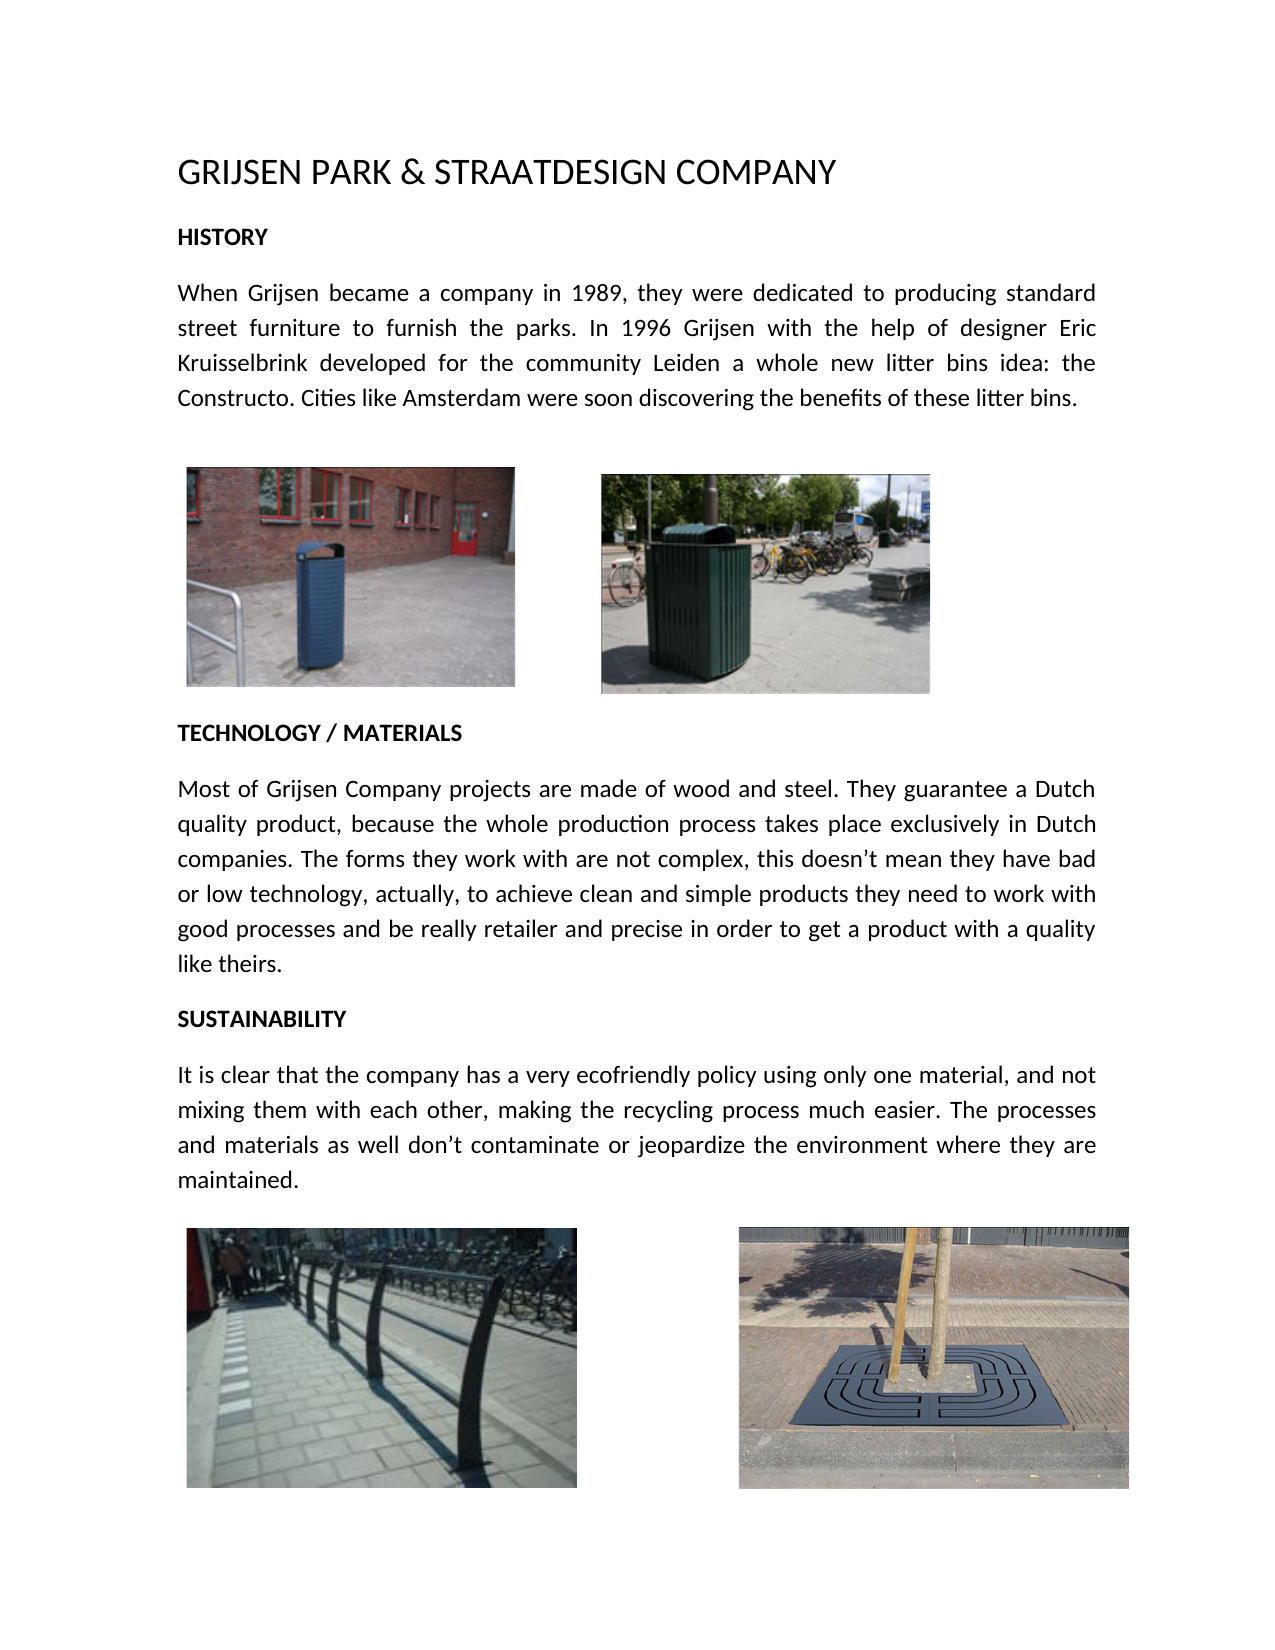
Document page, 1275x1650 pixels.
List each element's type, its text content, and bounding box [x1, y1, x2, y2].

picture [186, 467, 516, 687]
text Most of Grijsen Company projects are made of wood and steel. They guarantee a Dutch quality product, because the whole production process takes place exclusively in Dutch companies. The forms they work with are not complex, this doesn’t mean they have bad or low technology, actually, to achieve clean and simple products they need to work with good processes and be really retailer and precise in order to get a product with a quality like theirs. [177, 773, 1098, 978]
text When Grijsen became a company in 1989, they were dedicated to producing standard street furniture to furnish the parks. In 1996 Grijsen with the help of designer Eric Kruisselbrink developed for the community Leiden a whole new litter bins idea: the Constructo. Cities like Amsterdam were soon discovering the benefits of these litter bins. [177, 277, 1098, 412]
text SUSTAINABILITY [177, 1004, 1098, 1034]
text TECHNOLOGY / MATERIALS [177, 717, 1098, 747]
picture [738, 1227, 1130, 1489]
text HISTORY [177, 221, 1098, 252]
text It is clear that the company has a very ecofriendly policy using only one material, and not mixing them with each other, making the recycling process much easier. The processes and materials as well don’t contaminate or jeopardize the environment where they are maintained. [177, 1059, 1098, 1195]
picture [186, 1228, 577, 1488]
picture [601, 474, 931, 694]
text GRIJSEN PARK & STRAATDESIGN COMPANY [177, 148, 1098, 193]
